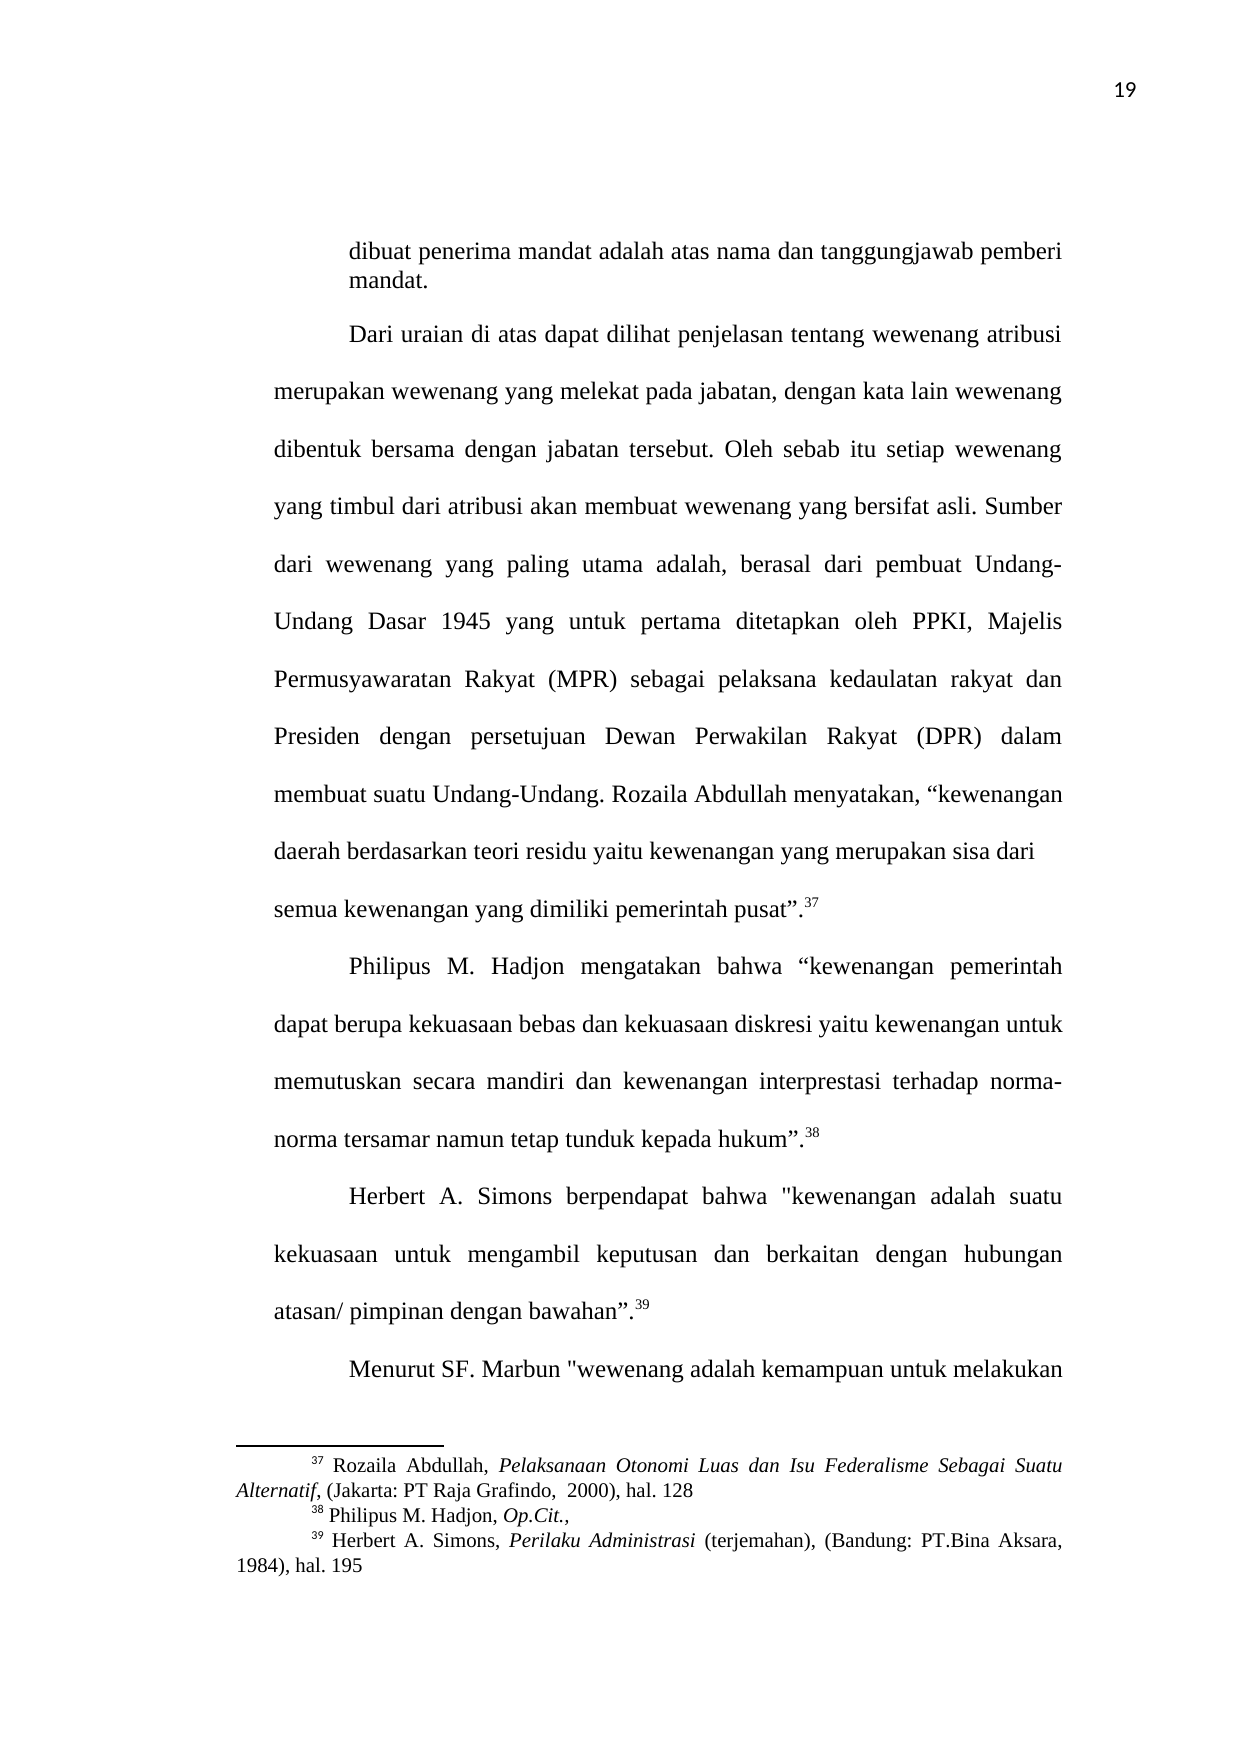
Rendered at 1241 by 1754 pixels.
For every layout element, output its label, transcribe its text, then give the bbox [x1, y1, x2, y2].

text Herbert A. Simons berpendapat bahwa "kewenangan adalah suatu kekuasaan untuk mengambil keputusan dan berkaitan dengan hubungan atasan/ pimpinan dengan bawahan”. [274, 1181, 1063, 1325]
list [349, 236, 1063, 294]
text Philipus M. Hadjon mengatakan bahwa “kewenangan pemerintah dapat berupa kekuasaan bebas dan kekuasaan diskresi yaitu kewenangan untuk memutuskan secara mandiri dan kewenangan interprestasi terhadap norma-norma tersamar namun tetap tunduk kepada hukum”. [274, 951, 1063, 1152]
text Dari uraian di atas dapat dilihat penjelasan tentang wewenang atribusi merupakan wewenang yang melekat pada jabatan, dengan kata lain wewenang dibentuk bersama dengan jabatan tersebut. Oleh sebab itu setiap wewenang yang timbul dari atribusi akan membuat wewenang yang bersifat asli. Sumber dari wewenang yang paling utama adalah, berasal dari pembuat Undang-Undang Dasar 1945 yang untuk pertama ditetapkan oleh PPKI, Majelis Permusyawaratan Rakyat (MPR) sebagai pelaksana kedaulatan rakyat dan Presiden dengan persetujuan Dewan Perwakilan Rakyat (DPR) dalam membuat suatu Undang-Undang. Rozaila Abdullah menyatakan, “kewenangan daerah berdasarkan teori residu yaitu kewenangan yang merupakan sisa dari [274, 319, 1063, 865]
text semua kewenangan yang dimiliki pemerintah pusat”. [236, 894, 1063, 922]
text Menurut SF. Marbun "wewenang adalah kemampuan untuk melakukan [274, 1354, 1063, 1382]
